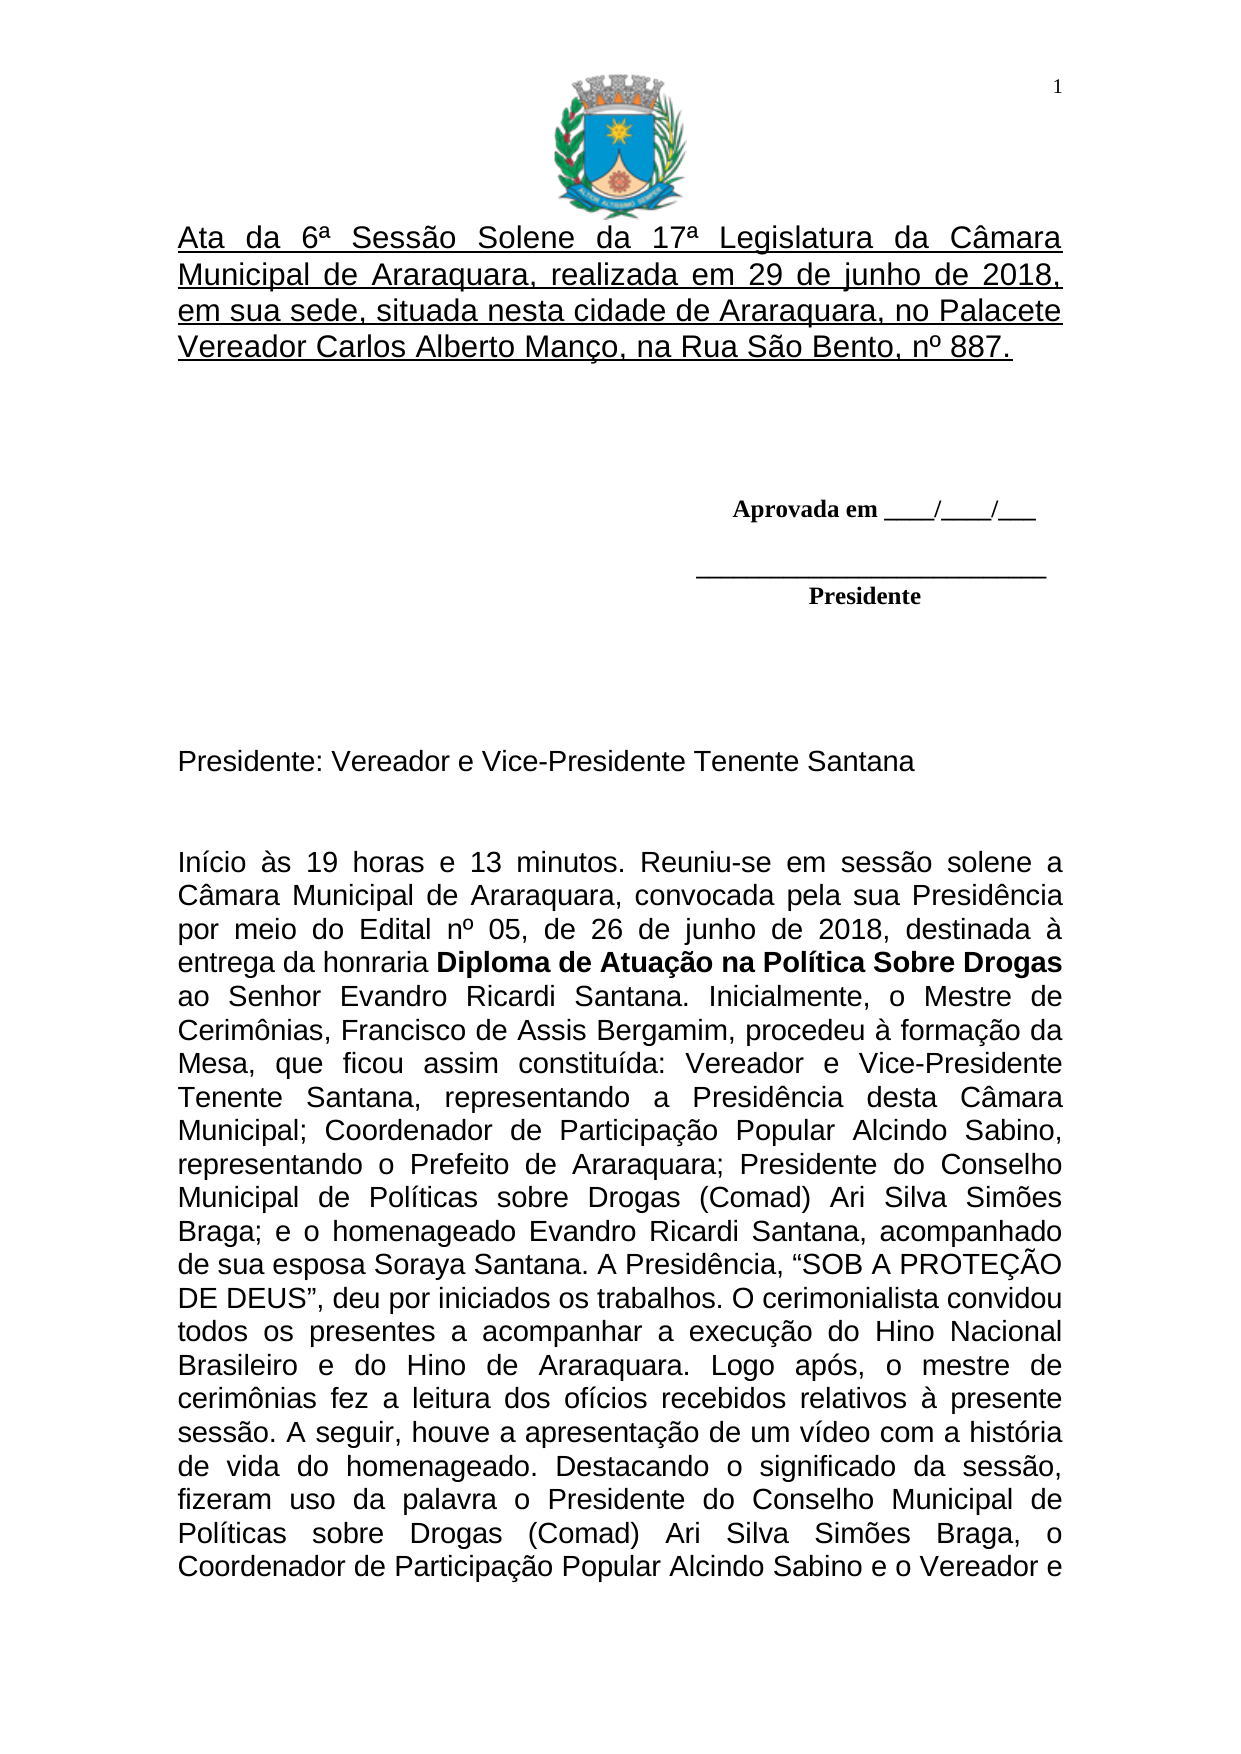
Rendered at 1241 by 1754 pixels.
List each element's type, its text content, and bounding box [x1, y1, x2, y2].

picture [553, 73, 687, 220]
text Presidente [177, 581, 1063, 610]
text Aprovada em ____/____/___ [177, 494, 1063, 523]
text ____________________________ [177, 552, 1063, 581]
text Presidente: Vereador e Vice-Presidente Tenente Santana [177, 744, 1063, 778]
